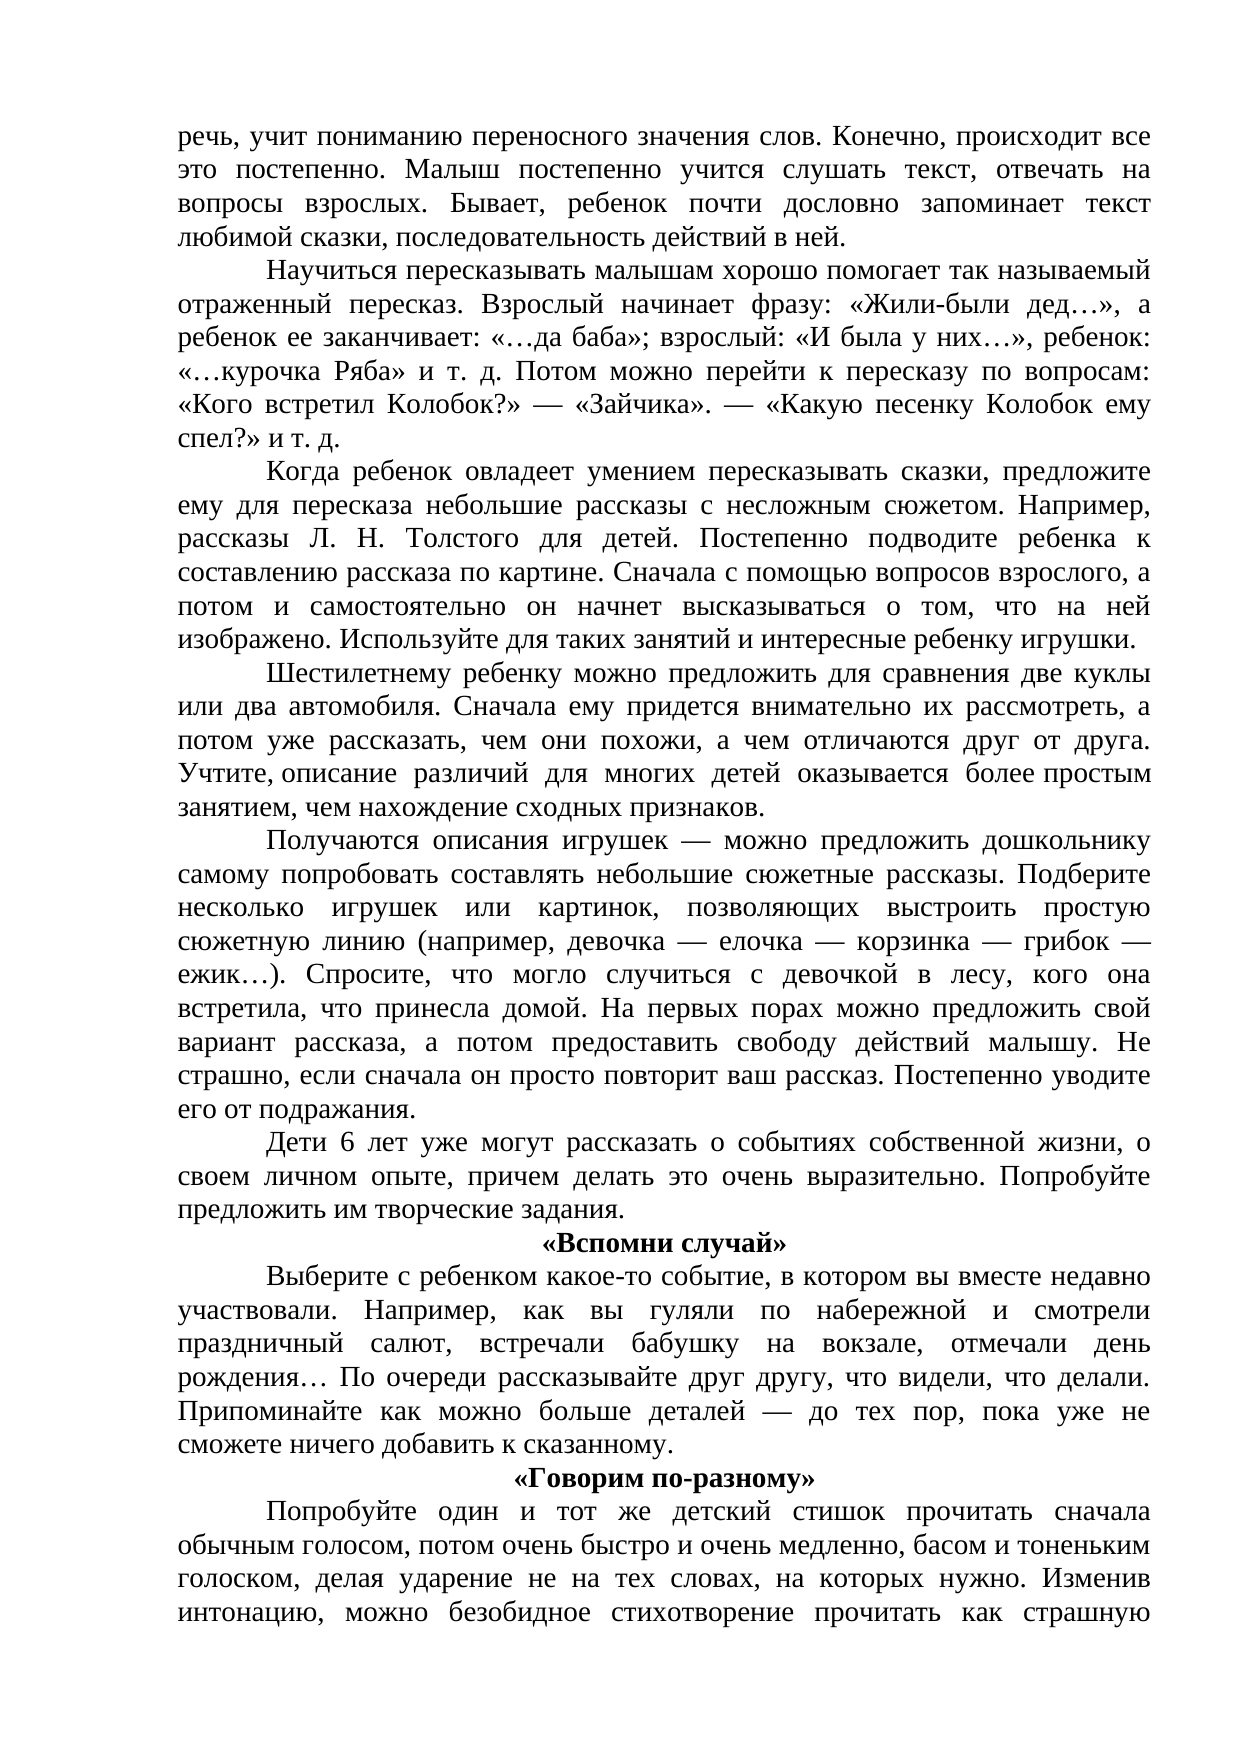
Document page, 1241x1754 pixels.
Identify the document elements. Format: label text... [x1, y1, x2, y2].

text Научиться пересказывать малышам хорошо помогает так называемый отраженный пересказ. Взрослый начинает фразу: «Жили-были дед…», а ребенок ее заканчивает: «…да баба»; взрослый: «И была у них…», ребенок: «…курочка Ряба» и т. д. Потом можно перейти к пересказу по вопросам: «Кого встретил Колобок?» — «Зайчика». — «Какую песенку Колобок ему спел?» и т. д. [177, 252, 1152, 453]
text Получаются описания игрушек — можно предложить дошкольнику самому попробовать составлять небольшие сюжетные рассказы. Подберите несколько игрушек или картинок, позволяющих выстроить простую сюжетную линию (например, девочка — елочка — корзинка — грибок — ежик…). Спросите, что могло случиться с девочкой в лесу, кого она встретила, что принесла домой. На первых порах можно предложить свой вариант рассказа, а потом предоставить свободу действий малышу. Не страшно, если сначала он просто повторит ваш рассказ. Постепенно уводите его от подражания. [177, 822, 1152, 1124]
text «Говорим по-разному» [177, 1460, 1152, 1493]
text «Вспомни случай» [177, 1225, 1152, 1258]
text Когда ребенок овладеет умением пересказывать сказки, предложите ему для пересказа небольшие рассказы с несложным сюжетом. Например, рассказы Л. Н. Толстого для детей. Постепенно подводите ребенка к составлению рассказа по картине. Сначала с помощью вопросов взрослого, а потом и самостоятельно он начнет высказываться о том, что на ней изображено. Используйте для таких занятий и интересные ребенку игрушки. [177, 453, 1152, 655]
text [177, 1493, 1152, 1627]
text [177, 118, 1152, 252]
text Выберите с ребенком какое-то событие, в котором вы вместе недавно участвовали. Например, как вы гуляли по набережной и смотрели праздничный салют, встречали бабушку на вокзале, отмечали день рождения… По очереди рассказывайте друг другу, что видели, что делали. Припоминайте как можно больше деталей — до тех пор, пока уже не сможете ничего добавить к сказанному. [177, 1258, 1152, 1460]
text Шестилетнему ребенку можно предложить для сравнения две куклы или два автомобиля. Сначала ему придется внимательно их рассмотреть, а потом уже рассказать, чем они похожи, а чем отличаются друг от друга. Учтите, описание различий для многих детей оказывается более простым занятием, чем нахождение сходных признаков. [177, 655, 1152, 822]
text Дети 6 лет уже могут рассказать о событиях собственной жизни, о своем личном опыте, причем делать это очень выразительно. Попробуйте предложить им творческие задания. [177, 1124, 1152, 1225]
